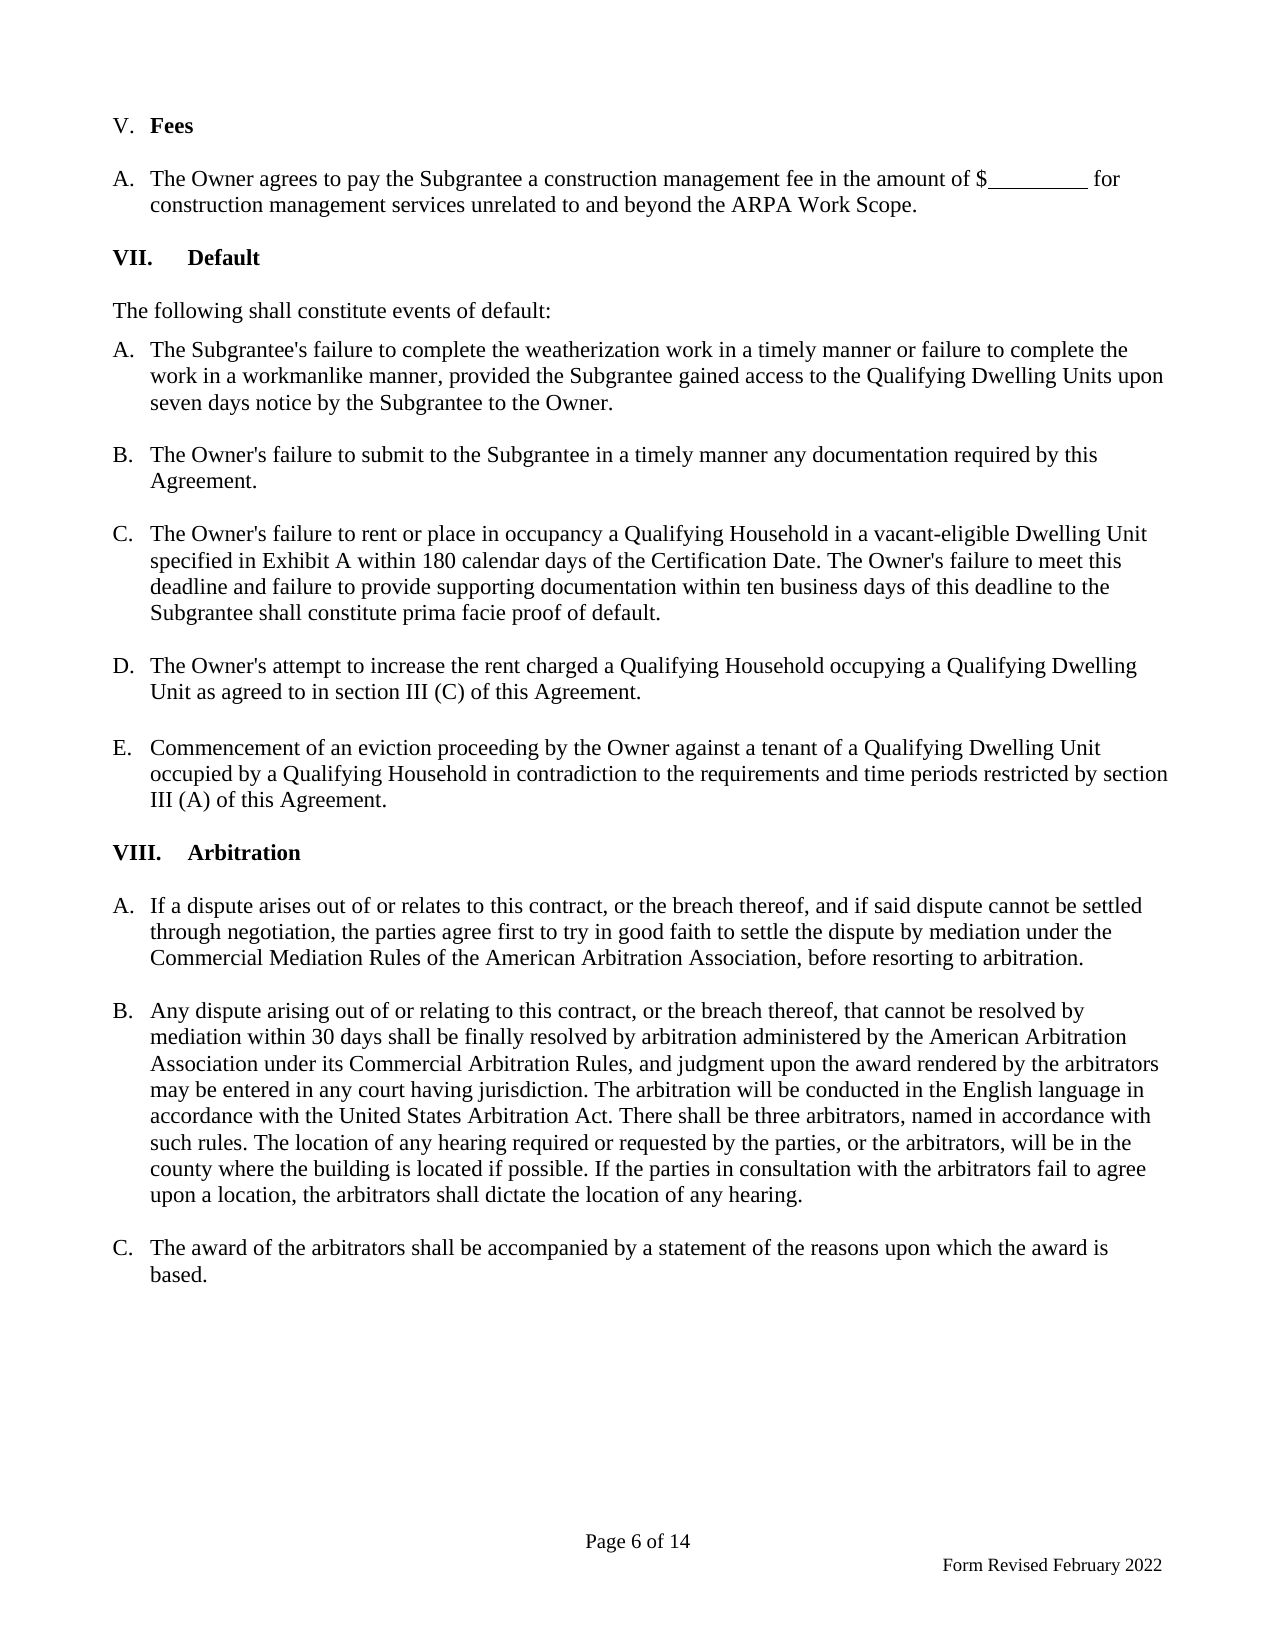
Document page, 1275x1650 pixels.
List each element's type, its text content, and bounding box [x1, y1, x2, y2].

list Arbitration [112, 839, 1170, 865]
list The Owner agrees to pay the Subgrantee a construction management fee in the amount of $ for construction management services unrelated to and beyond the ARPA Work Scope. [112, 165, 1170, 218]
list The Owner's failure to rent or place in occupancy a Qualifying Household in a vacant-eligible Dwelling Unit specified in Exhibit A within 180 calendar days of the Certification Date. The Owner's failure to meet this deadline and failure to provide supporting documentation within ten business days of this deadline to the Subgrantee shall constitute prima facie proof of default. [112, 520, 1170, 626]
list The Subgrantee's failure to complete the weatherization work in a timely manner or failure to complete the work in a workmanlike manner, provided the Subgrantee gained access to the Qualifying Dwelling Units upon seven days notice by the Subgrantee to the Owner. [112, 336, 1170, 415]
list The Owner's failure to submit to the Subgrantee in a timely manner any documentation required by this Agreement. [112, 441, 1170, 494]
list The award of the arbitrators shall be accompanied by a statement of the reasons upon which the award is based. [112, 1234, 1170, 1287]
text The following shall constitute events of default: [112, 297, 1170, 323]
list Default [112, 244, 1170, 271]
list If a dispute arises out of or relates to this contract, or the breach thereof, and if said dispute cannot be settled through negotiation, the parties agree first to try in good faith to settle the dispute by mediation under the Commercial Mediation Rules of the American Arbitration Association, before resorting to arbitration. [112, 892, 1170, 971]
list Any dispute arising out of or relating to this contract, or the breach thereof, that cannot be resolved by mediation within 30 days shall be finally resolved by arbitration administered by the American Arbitration Association under its Commercial Arbitration Rules, and judgment upon the award rendered by the arbitrators may be entered in any court having jurisdiction. The arbitration will be conducted in the English language in accordance with the United States Arbitration Act. There shall be three arbitrators, named in accordance with such rules. The location of any hearing required or requested by the parties, or the arbitrators, will be in the county where the building is located if possible. If the parties in consultation with the arbitrators fail to agree upon a location, the arbitrators shall dictate the location of any hearing. [112, 997, 1170, 1208]
list The Owner's attempt to increase the rent charged a Qualifying Household occupying a Qualifying Dwelling Unit as agreed to in section III (C) of this Agreement. [112, 652, 1170, 705]
list Fees [112, 112, 1170, 139]
list Commencement of an eviction proceeding by the Owner against a tenant of a Qualifying Dwelling Unit occupied by a Qualifying Household in contradiction to the requirements and time periods restricted by section III (A) of this Agreement. [112, 733, 1170, 813]
